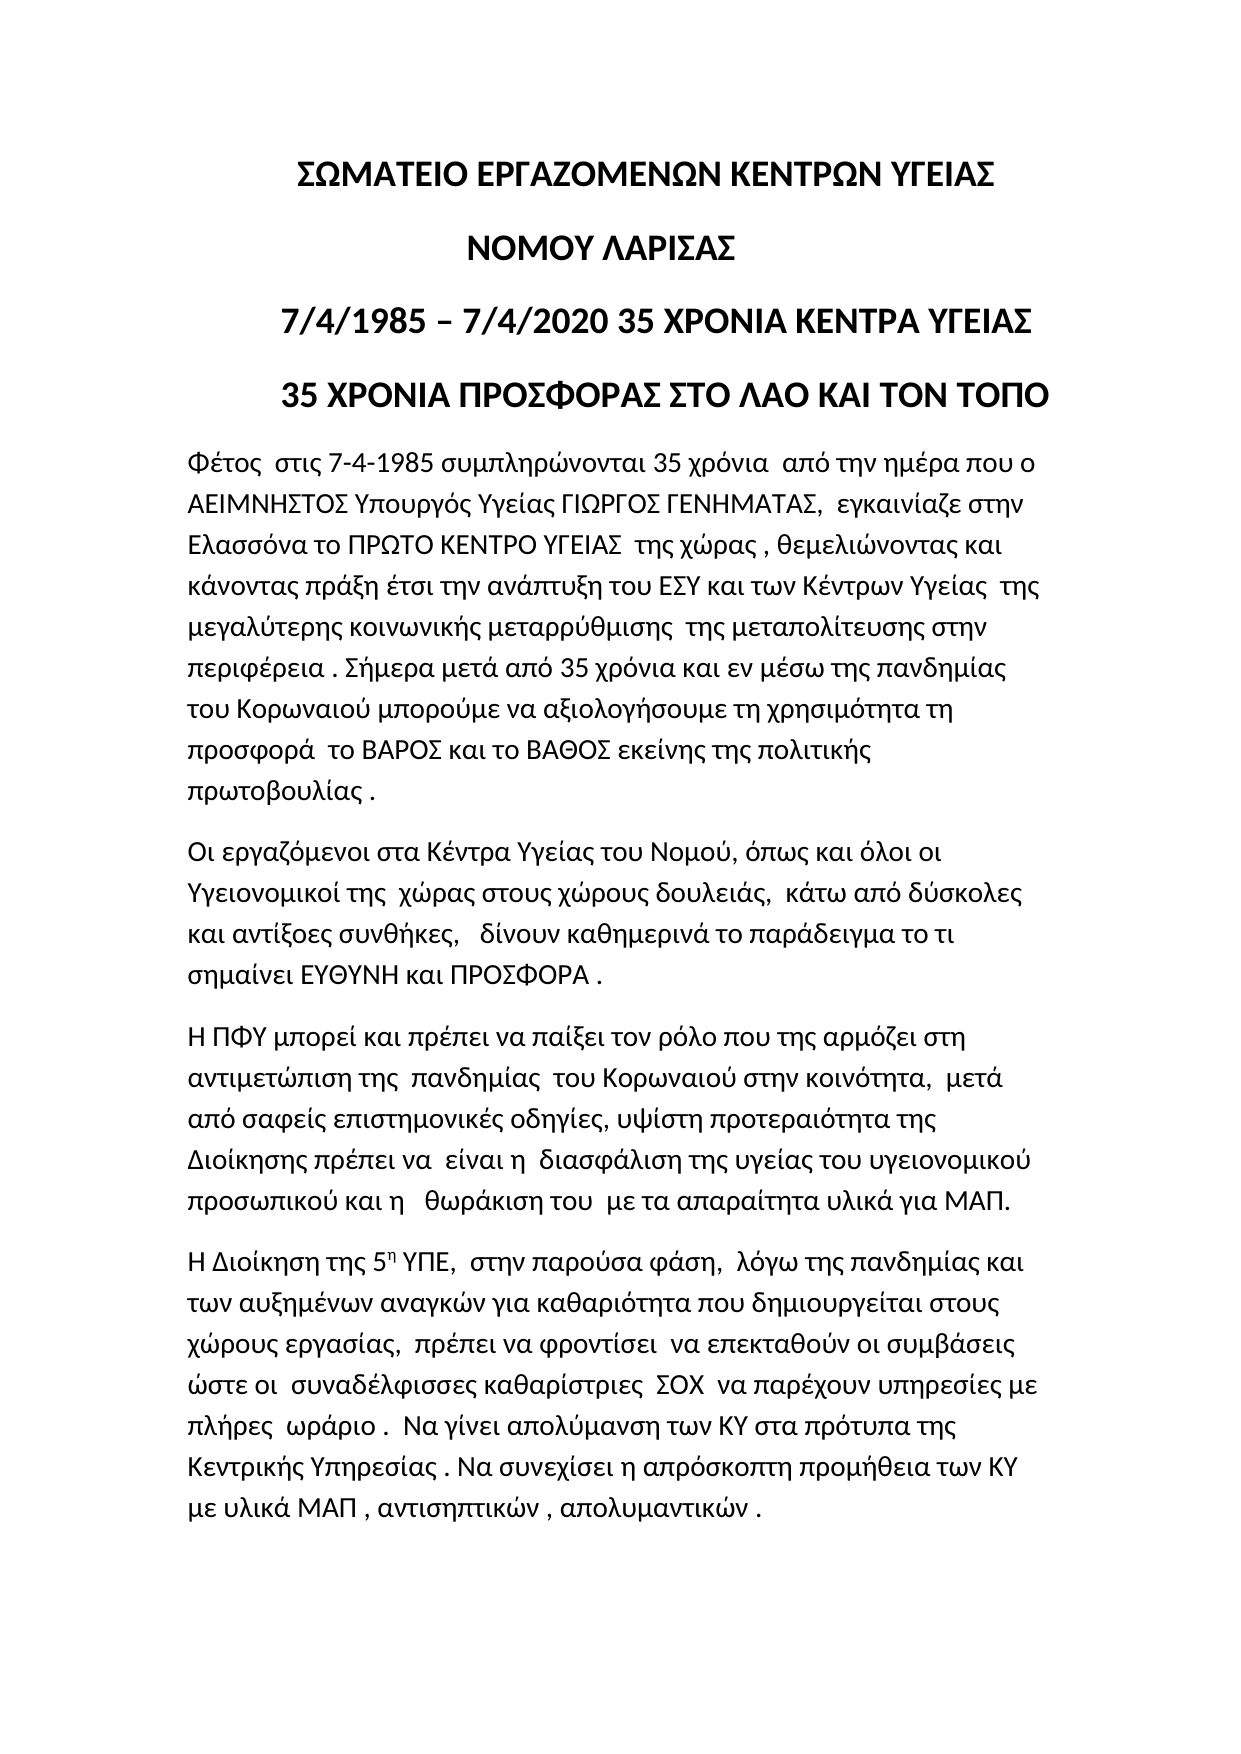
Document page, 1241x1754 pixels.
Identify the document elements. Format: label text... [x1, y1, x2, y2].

text Η Διοίκηση της 5η ΥΠΕ, στην παρούσα φάση, λόγω της πανδημίας και των αυξημένων αναγκών για καθαριότητα που δημιουργείται στους χώρους εργασίας, πρέπει να φροντίσει να επεκταθούν οι συμβάσεις ώστε οι συναδέλφισσες καθαρίστριες ΣΟΧ να παρέχουν υπηρεσίες με πλήρες ωράριο . Να γίνει απολύμανση των ΚΥ στα πρότυπα της Κεντρικής Υπηρεσίας . Να συνεχίσει η απρόσκοπτη προμήθεια των ΚΥ με υλικά ΜΑΠ , αντισηπτικών , απολυμαντικών . [187, 1243, 1053, 1525]
text ΣΩΜΑΤΕΙΟ ΕΡΓΑΖΟΜΕΝΩΝ ΚΕΝΤΡΩΝ ΥΓΕΙΑΣ [187, 150, 1053, 196]
text Η ΠΦΥ μπορεί και πρέπει να παίξει τον ρόλο που της αρμόζει στη αντιμετώπιση της πανδημίας του Κορωναιού στην κοινότητα, μετά από σαφείς επιστημονικές οδηγίες, υψίστη προτεραιότητα της Διοίκησης πρέπει να είναι η διασφάλιση της υγείας του υγειονομικού προσωπικού και η θωράκιση του με τα απαραίτητα υλικά για ΜΑΠ. [187, 1018, 1053, 1217]
text ΝΟΜΟΥ ΛΑΡΙΣΑΣ [187, 223, 1053, 269]
text 35 ΧΡΟΝΙΑ ΠΡΟΣΦΟΡΑΣ ΣΤΟ ΛΑΟ ΚΑΙ ΤΟΝ ΤΟΠΟ [187, 371, 1053, 416]
text Φέτος στις 7-4-1985 συμπληρώνονται 35 χρόνια από την ημέρα που ο ΑΕΙΜΝΗΣΤΟΣ Υπουργός Υγείας ΓΙΩΡΓΟΣ ΓΕΝΗΜΑΤΑΣ, εγκαινίαζε στην Ελασσόνα το ΠΡΩΤΟ ΚΕΝΤΡΟ ΥΓΕΙΑΣ της χώρας , θεμελιώνοντας και κάνοντας πράξη έτσι την ανάπτυξη του ΕΣΥ και των Κέντρων Υγείας της μεγαλύτερης κοινωνικής μεταρρύθμισης της μεταπολίτευσης στην περιφέρεια . Σήμερα μετά από 35 χρόνια και εν μέσω της πανδημίας του Κορωναιού μπορούμε να αξιολογήσουμε τη χρησιμότητα τη προσφορά το ΒΑΡΟΣ και το ΒΑΘΟΣ εκείνης της πολιτικής πρωτοβουλίας . [187, 444, 1053, 807]
text 7/4/1985 – 7/4/2020 35 ΧΡΟΝΙΑ ΚΕΝΤΡΑ ΥΓΕΙΑΣ [187, 297, 1053, 343]
text Οι εργαζόμενοι στα Κέντρα Υγείας του Νομού, όπως και όλοι οι Υγειονομικοί της χώρας στους χώρους δουλειάς, κάτω από δύσκολες και αντίξοες συνθήκες, δίνουν καθημερινά το παράδειγμα το τι σημαίνει ΕΥΘΥΝΗ και ΠΡΟΣΦΟΡΑ . [187, 833, 1053, 992]
